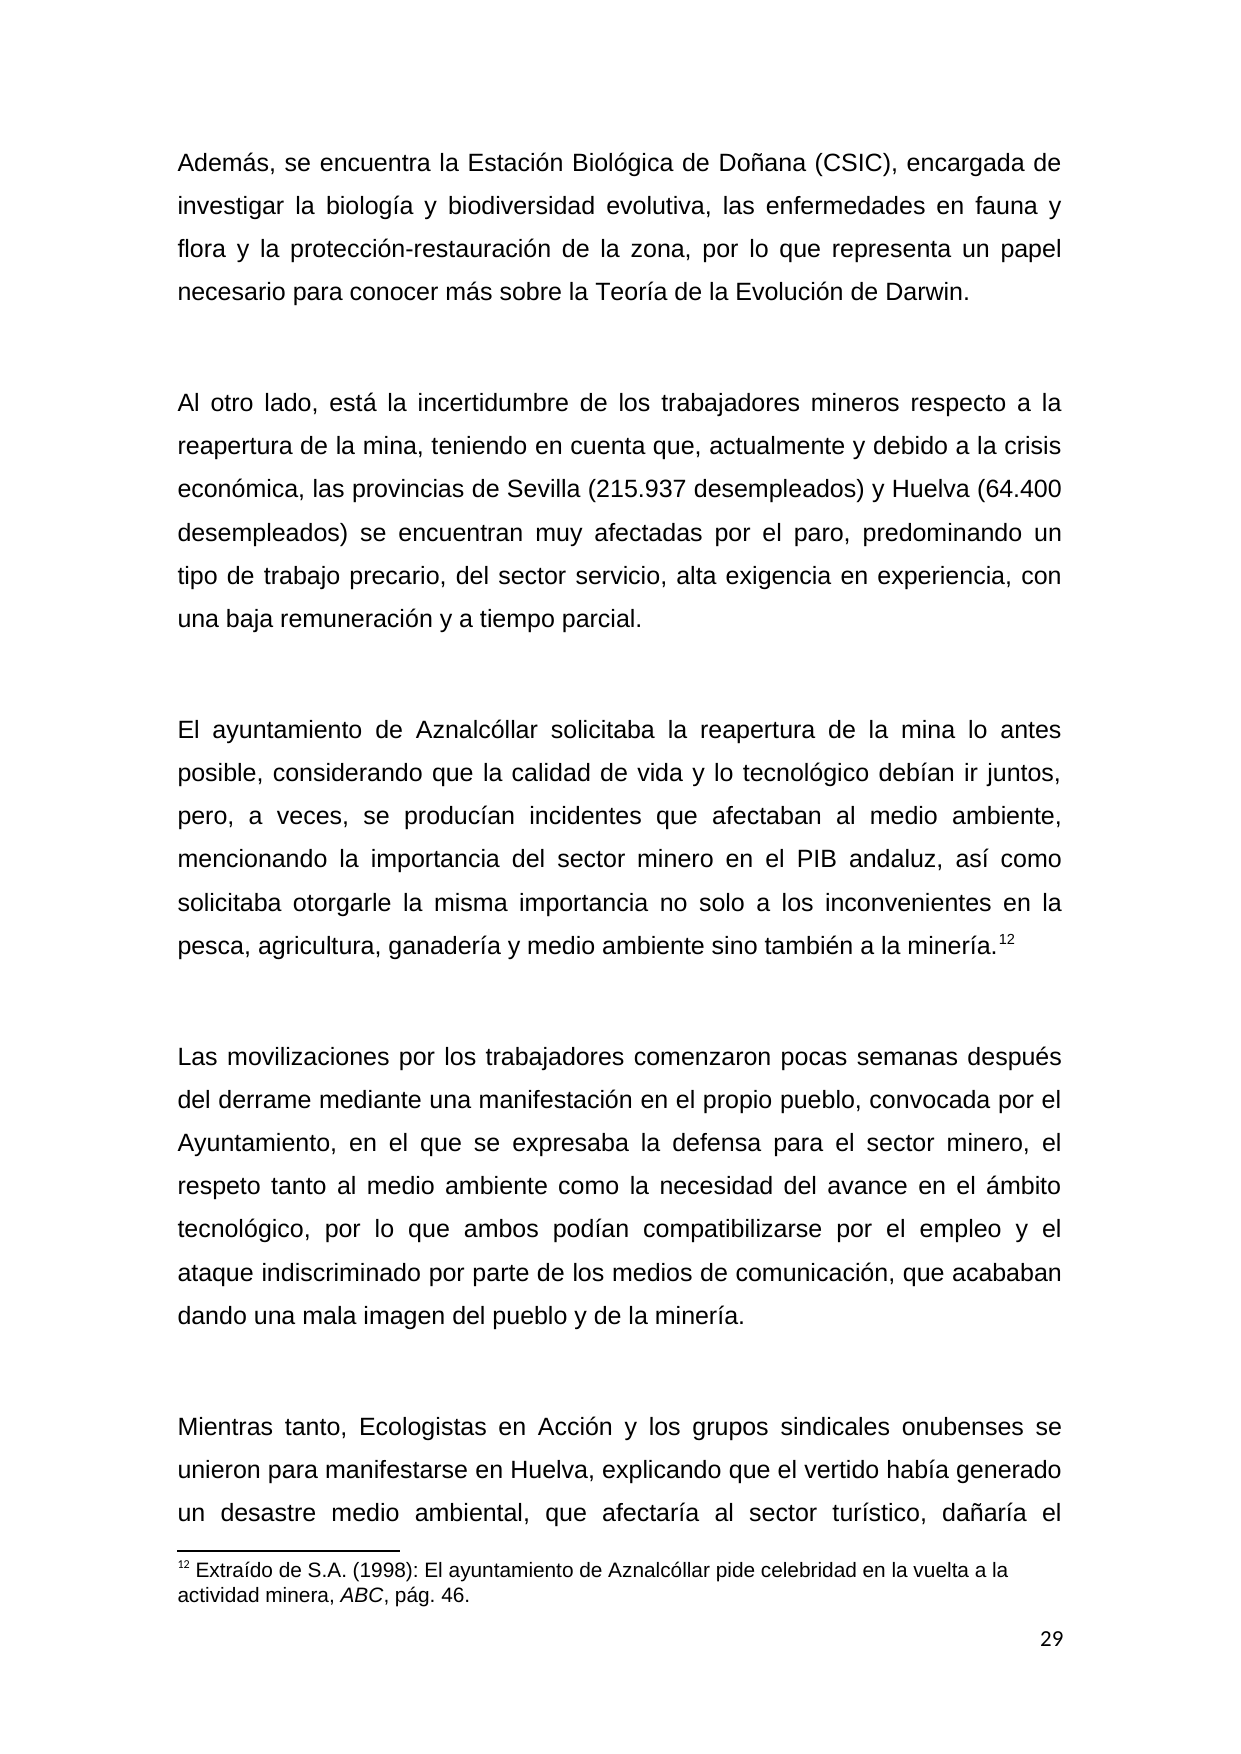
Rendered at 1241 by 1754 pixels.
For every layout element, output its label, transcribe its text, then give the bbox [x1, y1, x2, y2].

text El ayuntamiento de Aznalcóllar solicitaba la reapertura de la mina lo antes posible, considerando que la calidad de vida y lo tecnológico debían ir juntos, pero, a veces, se producían incidentes que afectaban al medio ambiente, mencionando la importancia del sector minero en el PIB andaluz, así como solicitaba otorgarle la misma importancia no solo a los inconvenientes en la pesca, agricultura, ganadería y medio ambiente sino también a la minería. [177, 715, 1063, 959]
text Las movilizaciones por los trabajadores comenzaron pocas semanas después del derrame mediante una manifestación en el propio pueblo, convocada por el Ayuntamiento, en el que se expresaba la defensa para el sector minero, el respeto tanto al medio ambiente como la necesidad del avance en el ámbito tecnológico, por lo que ambos podían compatibilizarse por el empleo y el ataque indiscriminado por parte de los medios de comunicación, que acababan dando una mala imagen del pueblo y de la minería. [177, 1042, 1063, 1329]
text Al otro lado, está la incertidumbre de los trabajadores mineros respecto a la reapertura de la mina, teniendo en cuenta que, actualmente y debido a la crisis económica, las provincias de Sevilla (215.937 desempleados) y Huelva (64.400 desempleados) se encuentran muy afectadas por el paro, predominando un tipo de trabajo precario, del sector servicio, alta exigencia en experiencia, con una baja remuneración y a tiempo parcial. [177, 388, 1063, 633]
text Además, se encuentra la Estación Biológica de Doñana (CSIC), encargada de investigar la biología y biodiversidad evolutiva, las enfermedades en fauna y flora y la protección-restauración de la zona, por lo que representa un papel necesario para conocer más sobre la Teoría de la Evolución de Darwin. [177, 148, 1063, 306]
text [177, 1412, 1063, 1527]
